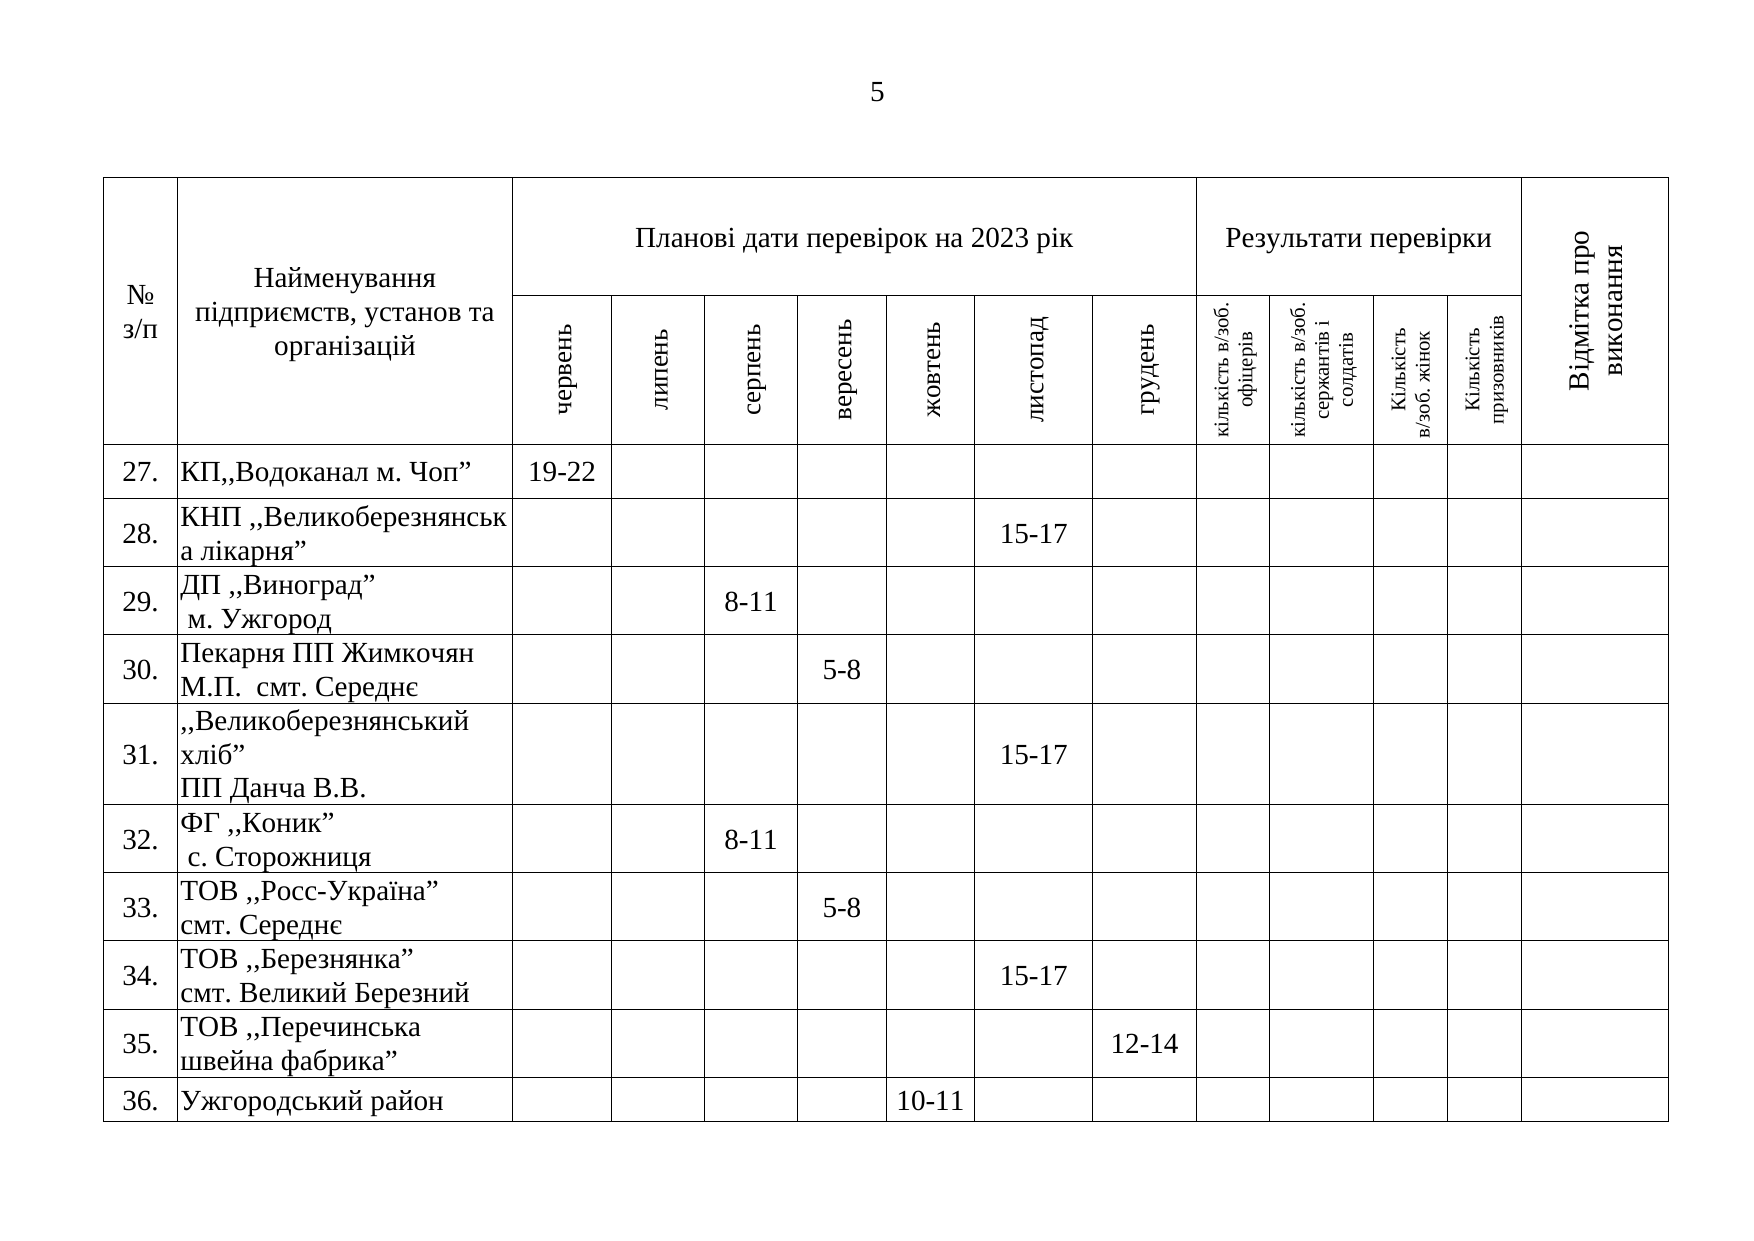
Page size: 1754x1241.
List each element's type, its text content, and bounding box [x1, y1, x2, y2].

table_cell [1522, 445, 1668, 498]
table_cell [513, 1078, 611, 1121]
table_cell [1093, 1078, 1196, 1121]
table_cell [1522, 635, 1668, 702]
table_cell [612, 873, 704, 940]
table_cell [887, 635, 974, 702]
table_cell [1270, 941, 1373, 1008]
table_cell 10-11 [887, 1078, 974, 1121]
table_cell [798, 567, 886, 634]
table_cell [1093, 805, 1196, 872]
table_cell [1448, 704, 1521, 804]
table_cell [1522, 805, 1668, 872]
table_cell 19-22 [513, 445, 611, 498]
table_cell [612, 635, 704, 702]
table_cell [1374, 499, 1447, 566]
table_cell [1197, 635, 1269, 702]
table_cell [705, 445, 797, 498]
table_cell [1374, 1078, 1447, 1121]
table_cell [1270, 635, 1373, 702]
table_cell [1093, 635, 1196, 702]
table_cell [1374, 635, 1447, 702]
table_cell 29. [104, 567, 177, 634]
table_cell [1197, 941, 1269, 1008]
table_cell кількість в/зоб. офіцерів [1197, 296, 1269, 443]
table_cell [798, 704, 886, 804]
table_cell 8-11 [705, 805, 797, 872]
table_cell 27. [104, 445, 177, 498]
table_cell [612, 704, 704, 804]
table_cell [1522, 1078, 1668, 1121]
table_cell [612, 1010, 704, 1077]
table_cell [1374, 941, 1447, 1008]
table_cell [513, 873, 611, 940]
table_cell [798, 499, 886, 566]
table_cell [705, 873, 797, 940]
table_cell [1197, 1078, 1269, 1121]
table_header Результати перевірки [1197, 178, 1521, 295]
table_cell [612, 445, 704, 498]
table_cell [513, 499, 611, 566]
table_cell [1522, 567, 1668, 634]
table_header Найменування підприємств, установ та організацій [178, 178, 512, 443]
table_cell [612, 805, 704, 872]
table_cell [887, 445, 974, 498]
table_cell [887, 499, 974, 566]
table_cell [1522, 941, 1668, 1008]
table_cell [887, 704, 974, 804]
table_cell ФГ ,,Коник” с. Сторожниця [178, 805, 512, 872]
table_cell [975, 1010, 1092, 1077]
table_cell червень [513, 296, 611, 443]
table_cell [975, 445, 1092, 498]
table_cell [513, 1010, 611, 1077]
table_cell 15-17 [975, 704, 1092, 804]
table_cell [1448, 635, 1521, 702]
table_cell [612, 941, 704, 1008]
table_cell 30. [104, 635, 177, 702]
table_cell [513, 635, 611, 702]
table_cell [1448, 941, 1521, 1008]
table_cell серпень [705, 296, 797, 443]
table_cell 15-17 [975, 499, 1092, 566]
table_cell [1270, 805, 1373, 872]
table_cell [1270, 1010, 1373, 1077]
table_cell [1448, 1078, 1521, 1121]
table_cell грудень [1093, 296, 1196, 443]
table_cell ,,Великоберезнянський хліб” ПП Данча В.В. [178, 704, 512, 804]
table_cell липень [612, 296, 704, 443]
table_cell [1270, 704, 1373, 804]
table_cell [1197, 445, 1269, 498]
table_cell 35. [104, 1010, 177, 1077]
table_cell [1197, 873, 1269, 940]
table_header Відмітка про виконання [1522, 178, 1668, 443]
table_cell [798, 805, 886, 872]
table_cell [887, 1010, 974, 1077]
table_cell [1448, 805, 1521, 872]
table_cell [887, 805, 974, 872]
table_cell [1197, 567, 1269, 634]
table_cell Кількість призовників [1448, 296, 1521, 443]
table_cell [1374, 445, 1447, 498]
table_cell КНП ,,Великоберезнянська лікарня” [178, 499, 512, 566]
table_cell [513, 805, 611, 872]
table_cell [887, 873, 974, 940]
table_cell 34. [104, 941, 177, 1008]
table_cell КП,,Водоканал м. Чоп” [178, 445, 512, 498]
table_header № з/п [104, 178, 177, 443]
table_cell [1270, 499, 1373, 566]
table_cell [1093, 445, 1196, 498]
table_cell [798, 445, 886, 498]
table_cell [705, 499, 797, 566]
table_cell 36. [104, 1078, 177, 1121]
table_header Планові дати перевірок на 2023 рік [513, 178, 1196, 295]
table_cell [1522, 1010, 1668, 1077]
table_cell [887, 941, 974, 1008]
table_cell жовтень [887, 296, 974, 443]
table_cell [1448, 445, 1521, 498]
table_cell [1270, 567, 1373, 634]
table_cell [975, 805, 1092, 872]
table_cell [798, 1078, 886, 1121]
table_cell 5-8 [798, 635, 886, 702]
table_cell [513, 941, 611, 1008]
table_cell ТОВ ,,Перечинська швейна фабрика” [178, 1010, 512, 1077]
table_cell [1197, 704, 1269, 804]
table_cell [975, 635, 1092, 702]
table_cell [1093, 567, 1196, 634]
table_cell [705, 941, 797, 1008]
table_cell [1270, 445, 1373, 498]
table_cell [1197, 1010, 1269, 1077]
table_cell 15-17 [975, 941, 1092, 1008]
table_cell Кількість в/зоб. жінок [1374, 296, 1447, 443]
table_cell 31. [104, 704, 177, 804]
table_cell 8-11 [705, 567, 797, 634]
table_cell [798, 941, 886, 1008]
table_cell [1093, 941, 1196, 1008]
table_cell [1270, 1078, 1373, 1121]
table_cell [612, 499, 704, 566]
table_cell [705, 1010, 797, 1077]
table_cell [1093, 499, 1196, 566]
table_cell [887, 567, 974, 634]
table_cell [1374, 1010, 1447, 1077]
table_cell [513, 704, 611, 804]
table_cell [1374, 704, 1447, 804]
table_cell Ужгородський район електричних мереж [178, 1078, 512, 1121]
table_cell [1448, 873, 1521, 940]
table_cell ТОВ ,,Росс-Україна” смт. Середнє [178, 873, 512, 940]
table_cell вересень [798, 296, 886, 443]
table_cell [975, 873, 1092, 940]
table_cell [975, 567, 1092, 634]
table_cell [1448, 499, 1521, 566]
table_cell кількість в/зоб. сержантів і солдатів [1270, 296, 1373, 443]
table_cell [705, 635, 797, 702]
table_cell 33. [104, 873, 177, 940]
table_cell [705, 704, 797, 804]
table_cell [1374, 873, 1447, 940]
table_cell [1197, 805, 1269, 872]
table_cell ДП ,,Виноград” м. Ужгород [178, 567, 512, 634]
table_cell Пекарня ПП Жимкочян М.П. смт. Середнє [178, 635, 512, 702]
table_cell [1374, 567, 1447, 634]
table_cell [1448, 1010, 1521, 1077]
table_cell 5-8 [798, 873, 886, 940]
table_cell листопад [975, 296, 1092, 443]
table_cell [1522, 873, 1668, 940]
table_cell 28. [104, 499, 177, 566]
table_cell [513, 567, 611, 634]
table_cell [798, 1010, 886, 1077]
table_cell 12-14 [1093, 1010, 1196, 1077]
table_cell [1448, 567, 1521, 634]
table_cell [612, 1078, 704, 1121]
table_cell [1093, 873, 1196, 940]
table_cell 32. [104, 805, 177, 872]
table_cell [1522, 499, 1668, 566]
table_cell [1093, 704, 1196, 804]
table_cell [975, 1078, 1092, 1121]
table_cell [1197, 499, 1269, 566]
table_cell ТОВ ,,Березнянка” смт. Великий Березний [178, 941, 512, 1008]
table_cell [1270, 873, 1373, 940]
table_cell [1522, 704, 1668, 804]
table_cell [612, 567, 704, 634]
table_cell [1374, 805, 1447, 872]
table_cell [705, 1078, 797, 1121]
